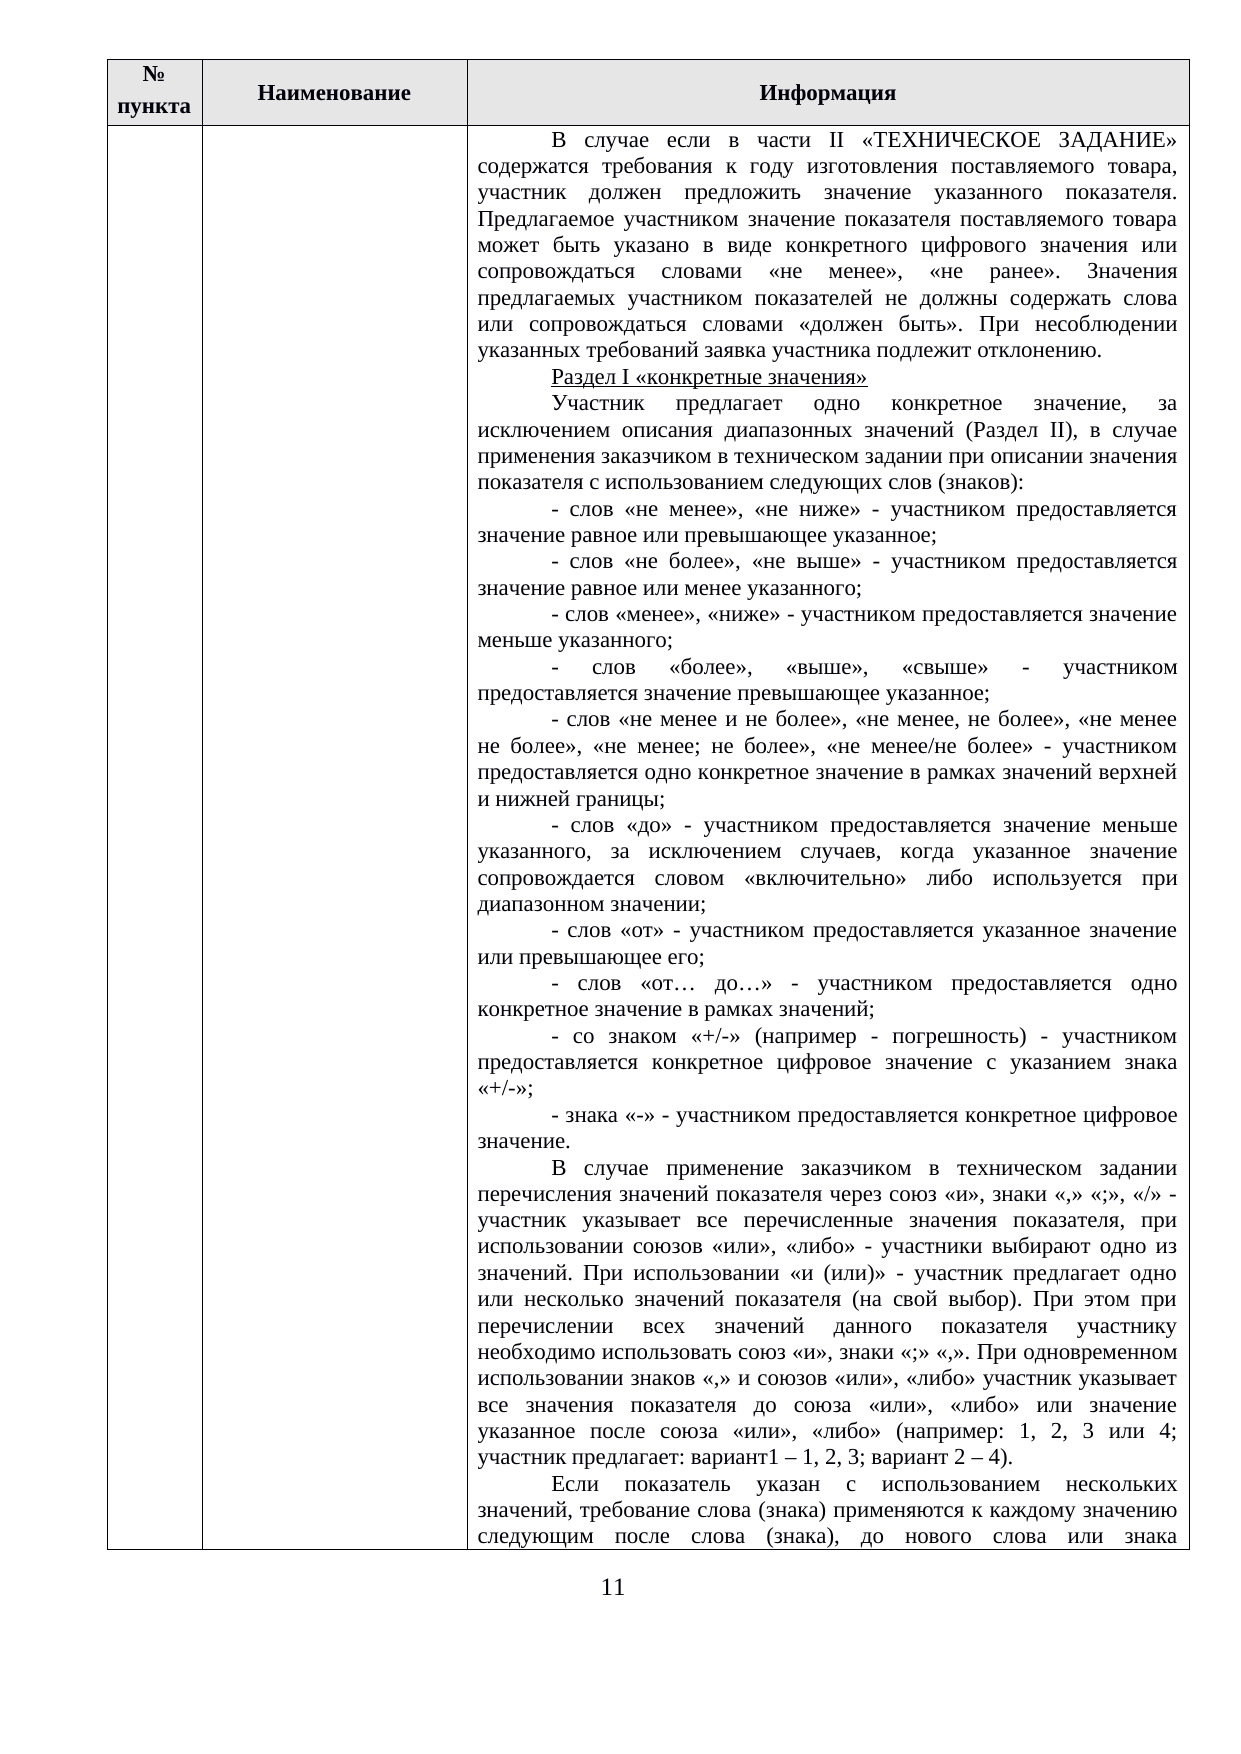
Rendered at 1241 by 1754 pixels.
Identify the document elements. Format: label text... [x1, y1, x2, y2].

table_header № пункта [108, 60, 202, 125]
table_cell [108, 126, 202, 1549]
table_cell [203, 126, 467, 1549]
table_header Информация [468, 60, 1189, 125]
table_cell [468, 126, 1189, 1549]
table_header Наименование [203, 60, 467, 125]
